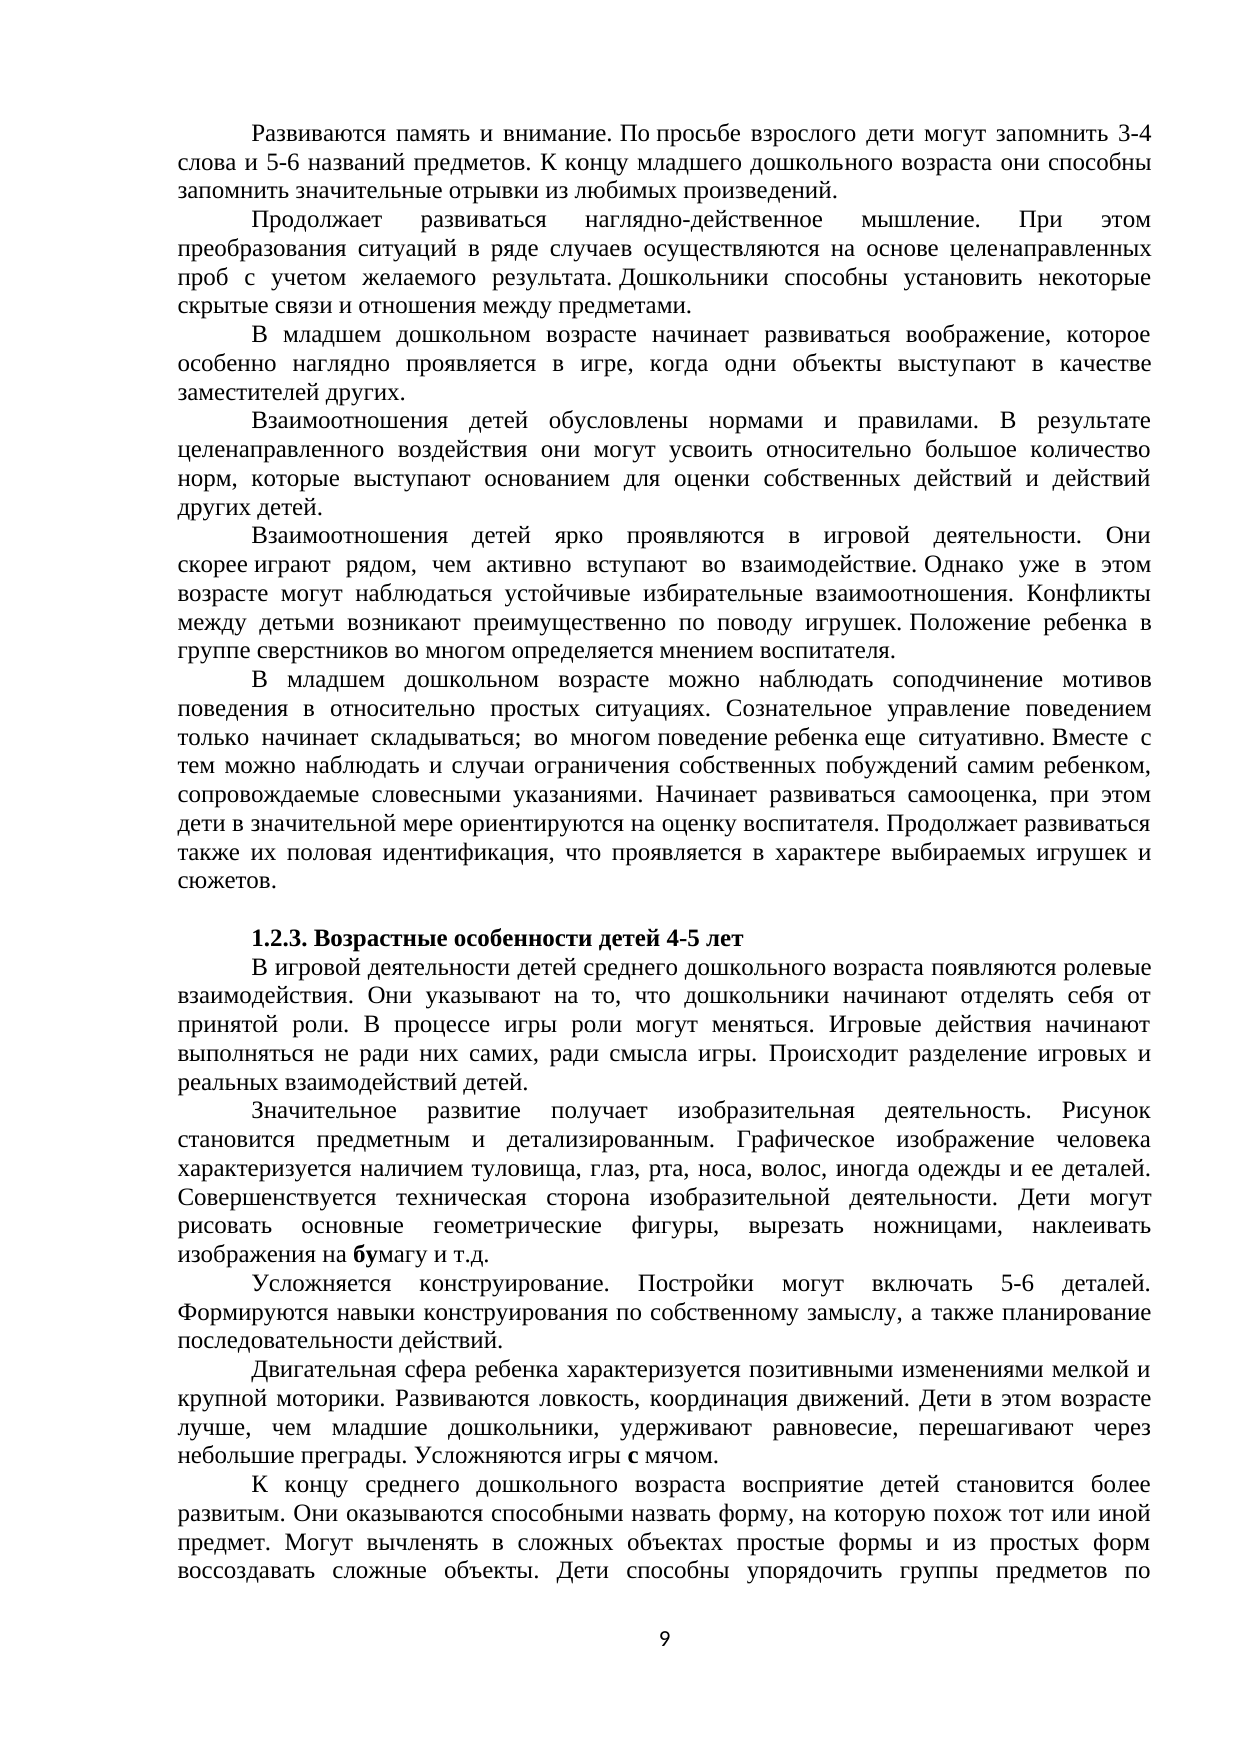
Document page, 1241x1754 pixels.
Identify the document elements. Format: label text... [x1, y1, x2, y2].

text Развиваются память и внимание. По просьбе взрослого дети могут запомнить 3-4 слова и 5-6 названий предметов. К концу младшего дошкольного возраста они способны запомнить значительные отрывки из любимых произведений. [177, 118, 1152, 204]
text Усложняется конструирование. Постройки могут включать 5-6 деталей. Формируются навыки конструирования по собственному замыслу, а также планирование последовательности действий. [177, 1268, 1152, 1354]
text Взаимоотношения детей обусловлены нормами и правилами. В результате целенаправленного воздействия они могут усвоить относительно большое количество норм, которые выступают основанием для оценки собственных действий и действий других детей. [177, 406, 1152, 521]
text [177, 1469, 1152, 1584]
text В младшем дошкольном возрасте можно наблюдать соподчинение мотивов поведения в относительно простых ситуациях. Сознательное управление поведением только начинает складываться; во многом поведение ребенка еще ситуативно. Вместе с тем можно наблюдать и случаи ограничения собственных побуждений самим ребенком, сопровождаемые словесными указаниями. Начинает развиваться самооценка, при этом дети в значительной мере ориентируются на оценку воспитателя. Продолжает развиваться также их половая идентификация, что проявляется в характере выбираемых игрушек и сюжетов. [177, 664, 1152, 894]
text Двигательная сфера ребенка характеризуется позитивными изменениями мелкой и крупной моторики. Развиваются ловкость, координация движений. Дети в этом возрасте лучше, чем младшие дошкольники, удерживают равновесие, перешагивают через небольшие преграды. Усложняются игры с мячом. [177, 1354, 1152, 1469]
text В младшем дошкольном возрасте начинает развиваться воображение, которое особенно наглядно проявляется в игре, когда одни объекты выступают в качестве заместителей других. [177, 319, 1152, 406]
text В игровой деятельности детей среднего дошкольного возраста появляются ролевые взаимодействия. Они указывают на то, что дошкольники начинают отделять себя от принятой роли. В процессе игры роли могут меняться. Игровые действия начинают выполняться не ради них самих, ради смысла игры. Происходит разделение игровых и реальных взаимодействий детей. [177, 952, 1152, 1096]
text Продолжает развиваться наглядно-действенное мышление. При этом преобразования ситуаций в ряде случаев осуществляются на основе целенаправленных проб с учетом желаемого результата. Дошкольники способны установить некоторые скрытые связи и отношения между предметами. [177, 204, 1152, 319]
text Значительное развитие получает изобразительная деятельность. Рисунок становится предметным и детализированным. Графическое изображение человека характеризуется наличием туловища, глаз, рта, носа, волос, иногда одежды и ее деталей. Совершенствуется техническая сторона изобразительной деятельности. Дети могут рисовать основные геометрические фигуры, вырезать ножницами, наклеивать изображения на бумагу и т.д. [177, 1096, 1152, 1268]
text 1.2.3. Возрастные особенности детей 4-5 лет [177, 923, 1152, 952]
text Взаимоотношения детей ярко проявляются в игровой деятельности. Они скорее играют рядом, чем активно вступают во взаимодействие. Однако уже в этом возрасте могут наблюдаться устойчивые избирательные взаимоотношения. Конфликты между детьми возникают преимущественно по поводу игрушек. Положение ребенка в группе сверстников во многом определяется мнением воспитателя. [177, 521, 1152, 664]
